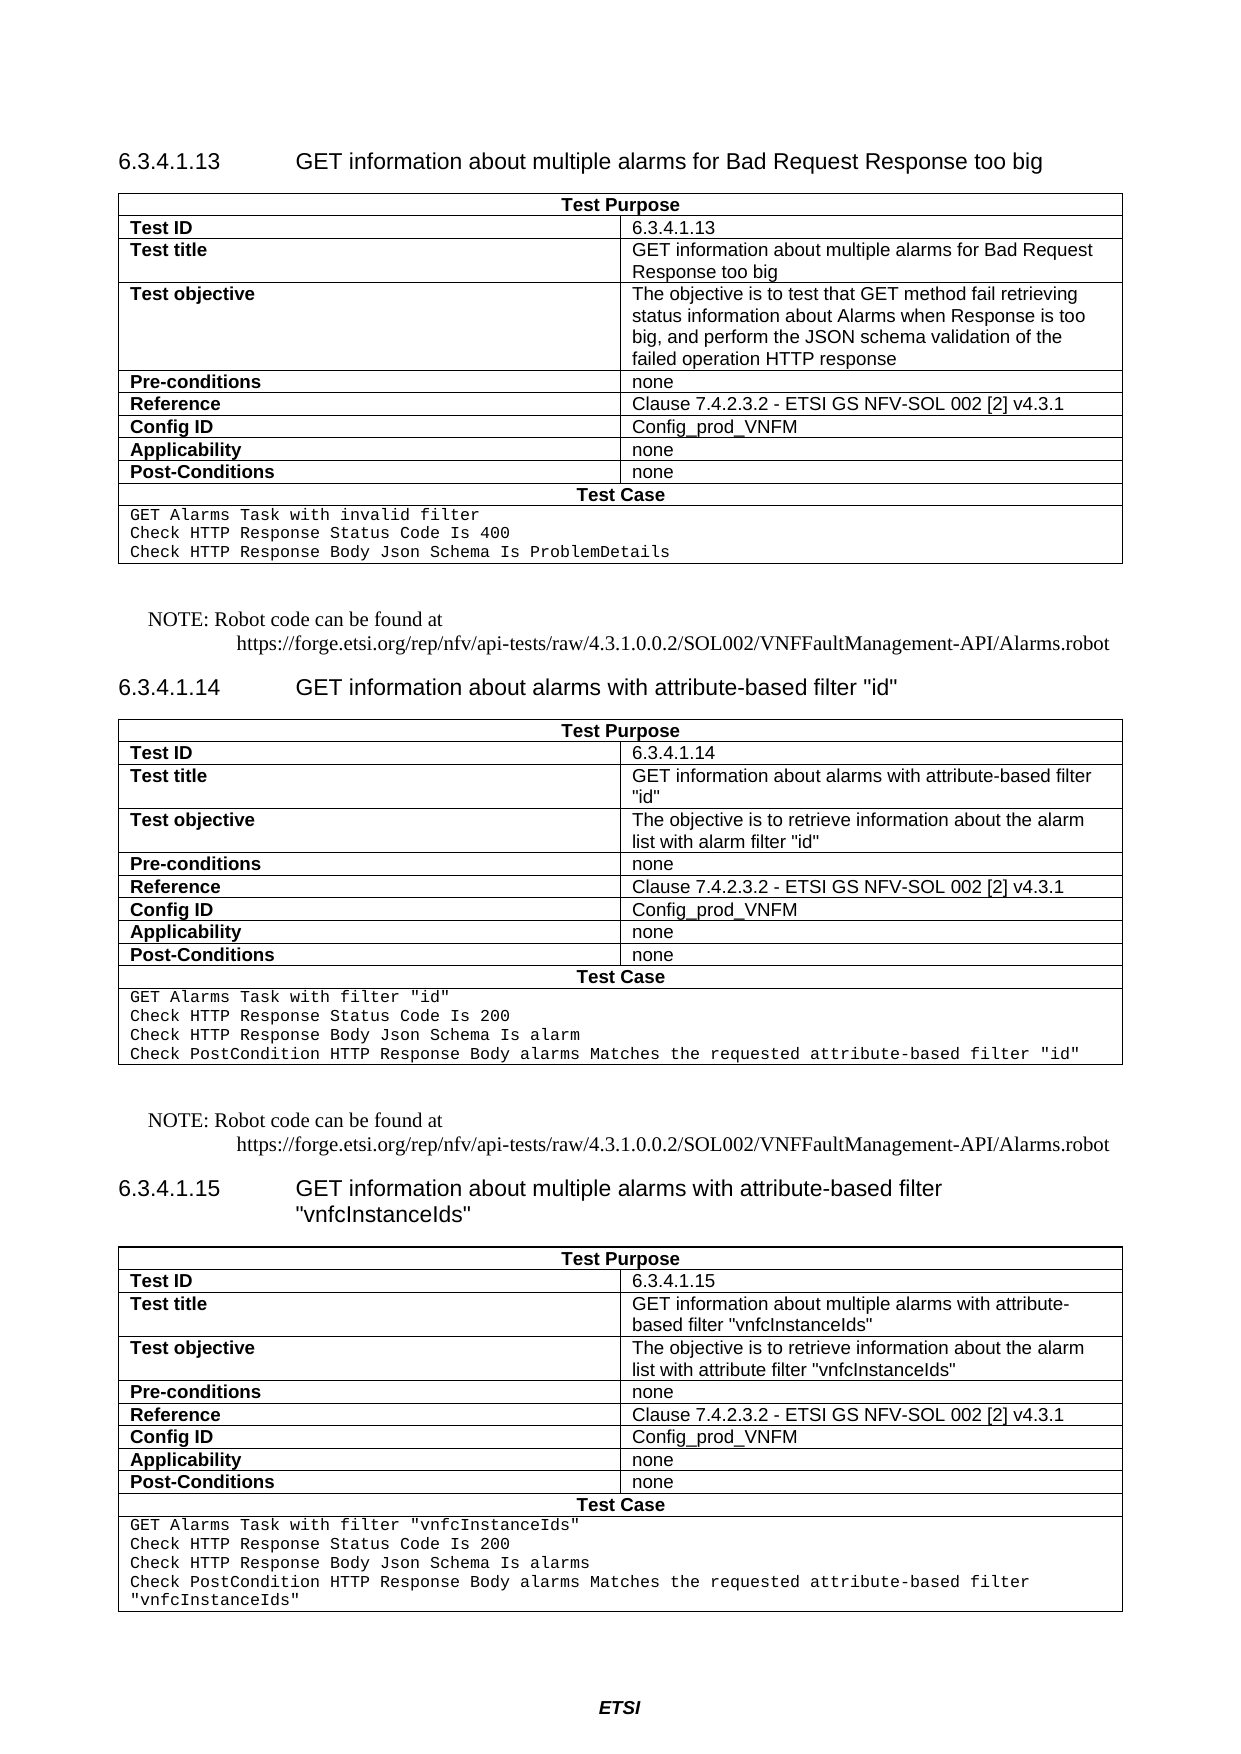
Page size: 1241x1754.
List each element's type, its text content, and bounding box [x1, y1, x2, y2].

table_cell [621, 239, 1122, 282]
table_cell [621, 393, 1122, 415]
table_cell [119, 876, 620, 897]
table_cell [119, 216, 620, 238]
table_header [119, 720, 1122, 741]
text NOTE: Robot code can be found at https://forge.etsi.org/rep/nfv/api-tests/raw/4.3.1.0.0.2/SOL002/VNFFaultManagement-API/Alarms.robot [148, 1108, 1122, 1156]
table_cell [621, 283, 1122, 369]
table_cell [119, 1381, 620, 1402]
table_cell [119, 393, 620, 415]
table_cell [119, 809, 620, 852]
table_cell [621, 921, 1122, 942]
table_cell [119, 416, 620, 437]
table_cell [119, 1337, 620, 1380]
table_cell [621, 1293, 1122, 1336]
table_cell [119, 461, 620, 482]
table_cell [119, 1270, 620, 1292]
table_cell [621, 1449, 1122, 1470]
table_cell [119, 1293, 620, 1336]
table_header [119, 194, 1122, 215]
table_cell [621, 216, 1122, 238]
subtitle 6.3.4.1.15 GET information about multiple alarms with attribute-based filter "vnfcInstanceIds" [118, 1175, 1122, 1228]
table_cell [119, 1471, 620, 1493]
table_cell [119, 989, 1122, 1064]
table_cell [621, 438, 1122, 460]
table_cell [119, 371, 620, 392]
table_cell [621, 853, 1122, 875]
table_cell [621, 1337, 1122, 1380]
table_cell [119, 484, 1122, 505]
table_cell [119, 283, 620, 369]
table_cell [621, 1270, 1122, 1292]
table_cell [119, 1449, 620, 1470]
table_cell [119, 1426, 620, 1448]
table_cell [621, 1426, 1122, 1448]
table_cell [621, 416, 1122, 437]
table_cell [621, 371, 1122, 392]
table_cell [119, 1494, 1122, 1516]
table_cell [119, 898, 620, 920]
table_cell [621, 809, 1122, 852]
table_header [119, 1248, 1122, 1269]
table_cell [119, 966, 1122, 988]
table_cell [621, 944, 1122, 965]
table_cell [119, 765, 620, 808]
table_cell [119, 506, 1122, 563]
text NOTE: Robot code can be found at https://forge.etsi.org/rep/nfv/api-tests/raw/4.3.1.0.0.2/SOL002/VNFFaultManagement-API/Alarms.robot [148, 607, 1122, 655]
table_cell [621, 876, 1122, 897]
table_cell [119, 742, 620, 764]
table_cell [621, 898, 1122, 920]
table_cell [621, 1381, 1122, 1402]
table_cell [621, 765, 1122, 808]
subtitle 6.3.4.1.13 GET information about multiple alarms for Bad Request Response too big [118, 148, 1122, 174]
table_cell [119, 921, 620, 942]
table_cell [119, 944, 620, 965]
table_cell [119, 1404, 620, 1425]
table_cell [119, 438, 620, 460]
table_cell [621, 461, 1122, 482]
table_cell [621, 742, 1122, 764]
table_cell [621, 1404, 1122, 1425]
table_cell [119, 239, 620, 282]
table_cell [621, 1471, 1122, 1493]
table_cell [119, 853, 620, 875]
subtitle 6.3.4.1.14 GET information about alarms with attribute-based filter "id" [118, 673, 1122, 700]
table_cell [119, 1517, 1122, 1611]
